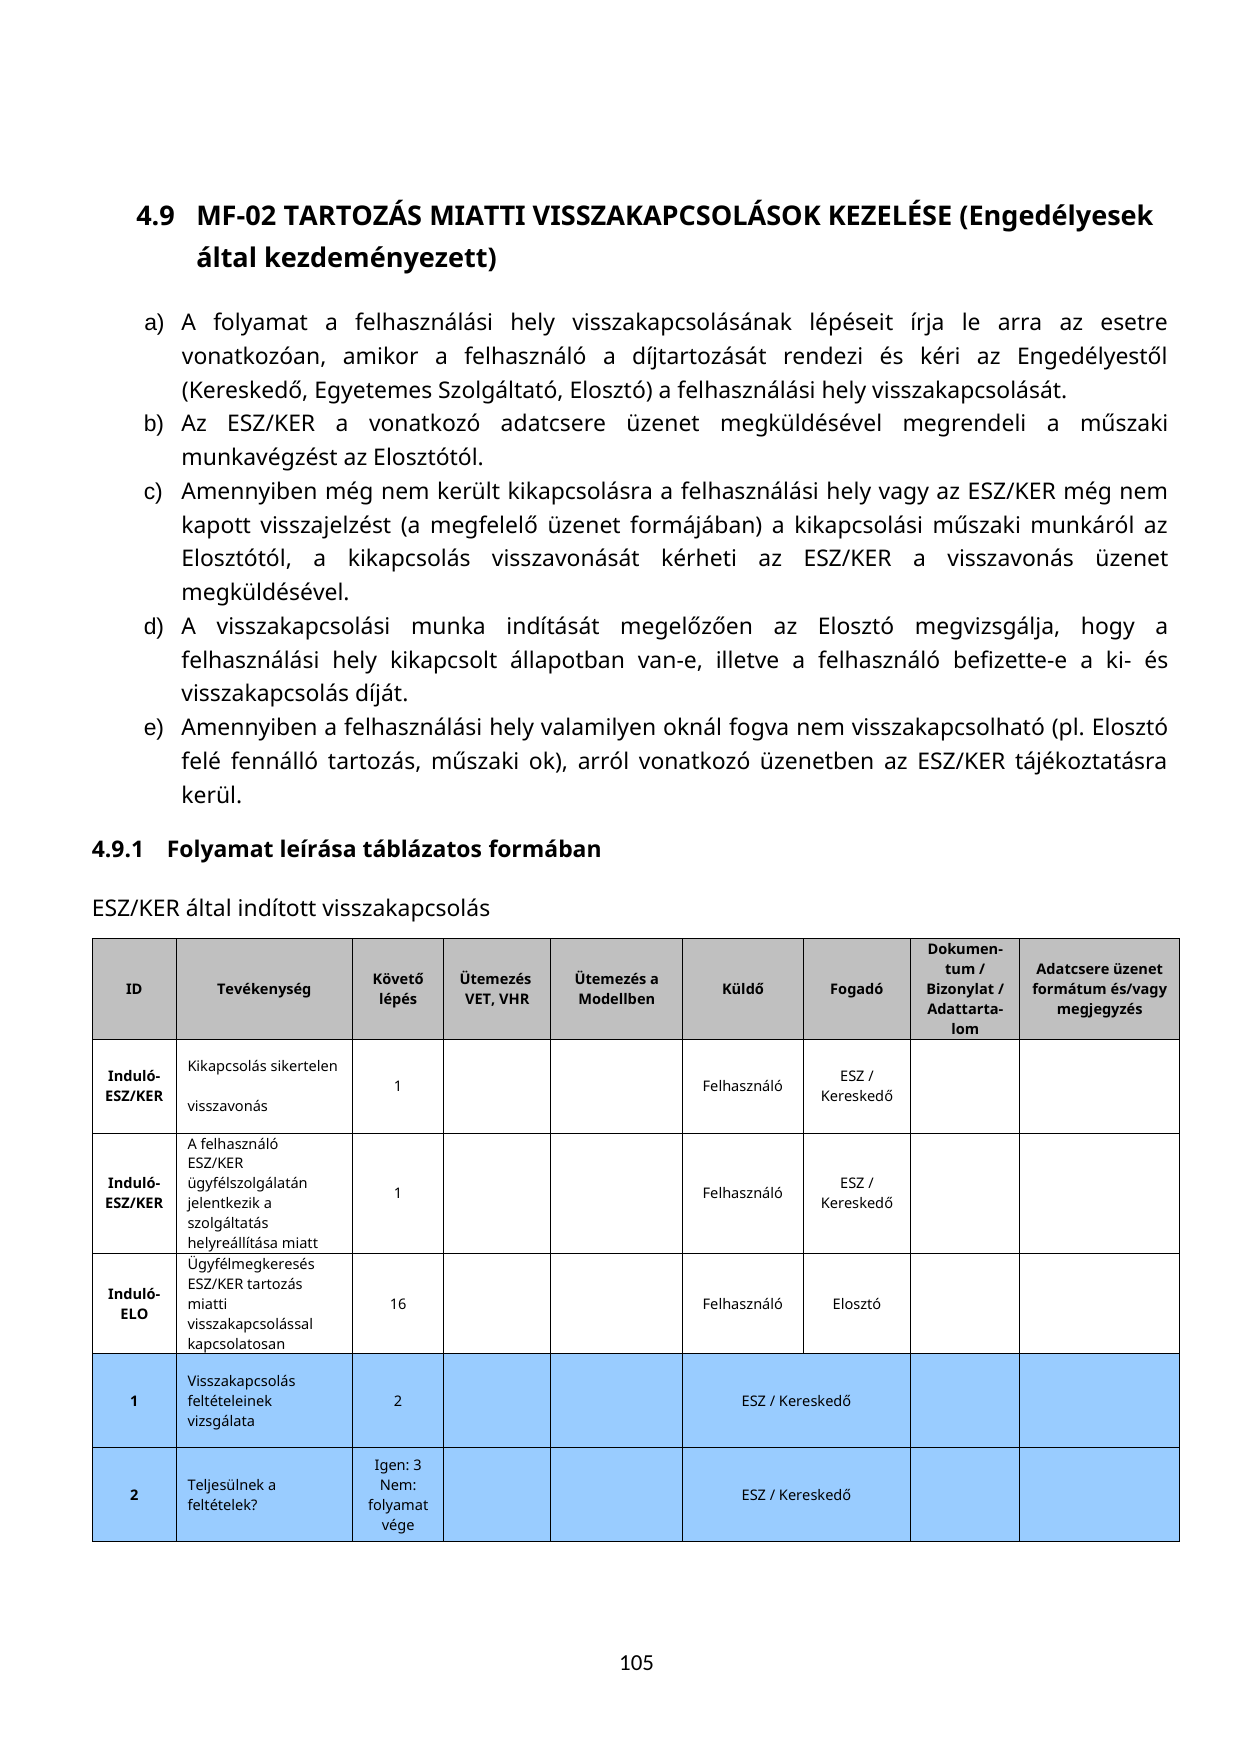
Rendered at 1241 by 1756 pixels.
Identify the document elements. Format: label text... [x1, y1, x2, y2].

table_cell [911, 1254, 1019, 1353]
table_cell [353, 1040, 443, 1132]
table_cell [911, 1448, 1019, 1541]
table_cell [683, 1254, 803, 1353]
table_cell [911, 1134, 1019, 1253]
list Amennyiben a felhasználási hely valamilyen oknál fogva nem visszakapcsolható (pl. Elosztó felé fennálló tartozás, műszaki ok), arról vonatkozó üzenetben az ESZ/KER tájékoztatásra kerül. [144, 711, 1169, 810]
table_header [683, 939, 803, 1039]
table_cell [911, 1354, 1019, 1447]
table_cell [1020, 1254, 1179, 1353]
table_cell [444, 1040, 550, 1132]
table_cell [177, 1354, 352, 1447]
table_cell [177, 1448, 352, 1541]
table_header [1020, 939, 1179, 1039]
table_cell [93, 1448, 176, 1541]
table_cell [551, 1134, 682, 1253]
subtitle Folyamat leírása táblázatos formában [92, 833, 1181, 864]
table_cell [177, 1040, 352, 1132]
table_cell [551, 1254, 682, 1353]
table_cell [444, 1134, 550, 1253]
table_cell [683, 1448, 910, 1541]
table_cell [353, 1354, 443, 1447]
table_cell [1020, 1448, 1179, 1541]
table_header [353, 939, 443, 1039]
subtitle MF-02 TARTOZÁS MIATTI VISSZAKAPCSOLÁSOK KEZELÉSE (Engedélyesek által kezdeményezett) [136, 196, 1181, 276]
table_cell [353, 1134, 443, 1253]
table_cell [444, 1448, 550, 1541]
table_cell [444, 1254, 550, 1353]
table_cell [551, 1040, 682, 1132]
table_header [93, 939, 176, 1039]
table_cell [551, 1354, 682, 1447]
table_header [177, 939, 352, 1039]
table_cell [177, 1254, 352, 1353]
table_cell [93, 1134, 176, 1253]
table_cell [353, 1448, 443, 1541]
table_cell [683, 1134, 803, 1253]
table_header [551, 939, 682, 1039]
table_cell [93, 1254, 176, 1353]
list A folyamat a felhasználási hely visszakapcsolásának lépéseit írja le arra az esetre vonatkozóan, amikor a felhasználó a díjtartozását rendezi és kéri az Engedélyestől (Kereskedő, Egyetemes Szolgáltató, Elosztó) a felhasználási hely visszakapcsolását. [144, 306, 1169, 405]
list A visszakapcsolási munka indítását megelőzően az Elosztó megvizsgálja, hogy a felhasználási hely kikapcsolt állapotban van-e, illetve a felhasználó befizette-e a ki- és visszakapcsolás díját. [144, 610, 1169, 708]
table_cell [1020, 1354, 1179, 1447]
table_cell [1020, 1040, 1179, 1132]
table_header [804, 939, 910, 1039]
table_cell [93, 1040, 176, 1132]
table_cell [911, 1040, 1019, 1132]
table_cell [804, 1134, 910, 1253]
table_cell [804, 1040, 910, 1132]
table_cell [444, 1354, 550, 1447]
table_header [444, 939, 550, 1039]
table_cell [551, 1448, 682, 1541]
text ESZ/KER által indított visszakapcsolás [92, 892, 1181, 923]
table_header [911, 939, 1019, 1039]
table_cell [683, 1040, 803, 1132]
list Amennyiben még nem került kikapcsolásra a felhasználási hely vagy az ESZ/KER még nem kapott visszajelzést (a megfelelő üzenet formájában) a kikapcsolási műszaki munkáról az Elosztótól, a kikapcsolás visszavonását kérheti az ESZ/KER a visszavonás üzenet megküldésével. [144, 475, 1169, 607]
list Az ESZ/KER a vonatkozó adatcsere üzenet megküldésével megrendeli a műszaki munkavégzést az Elosztótól. [144, 407, 1169, 472]
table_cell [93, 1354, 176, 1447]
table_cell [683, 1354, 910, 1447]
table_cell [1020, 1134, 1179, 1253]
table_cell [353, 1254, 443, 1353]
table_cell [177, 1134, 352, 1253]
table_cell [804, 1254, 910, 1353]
